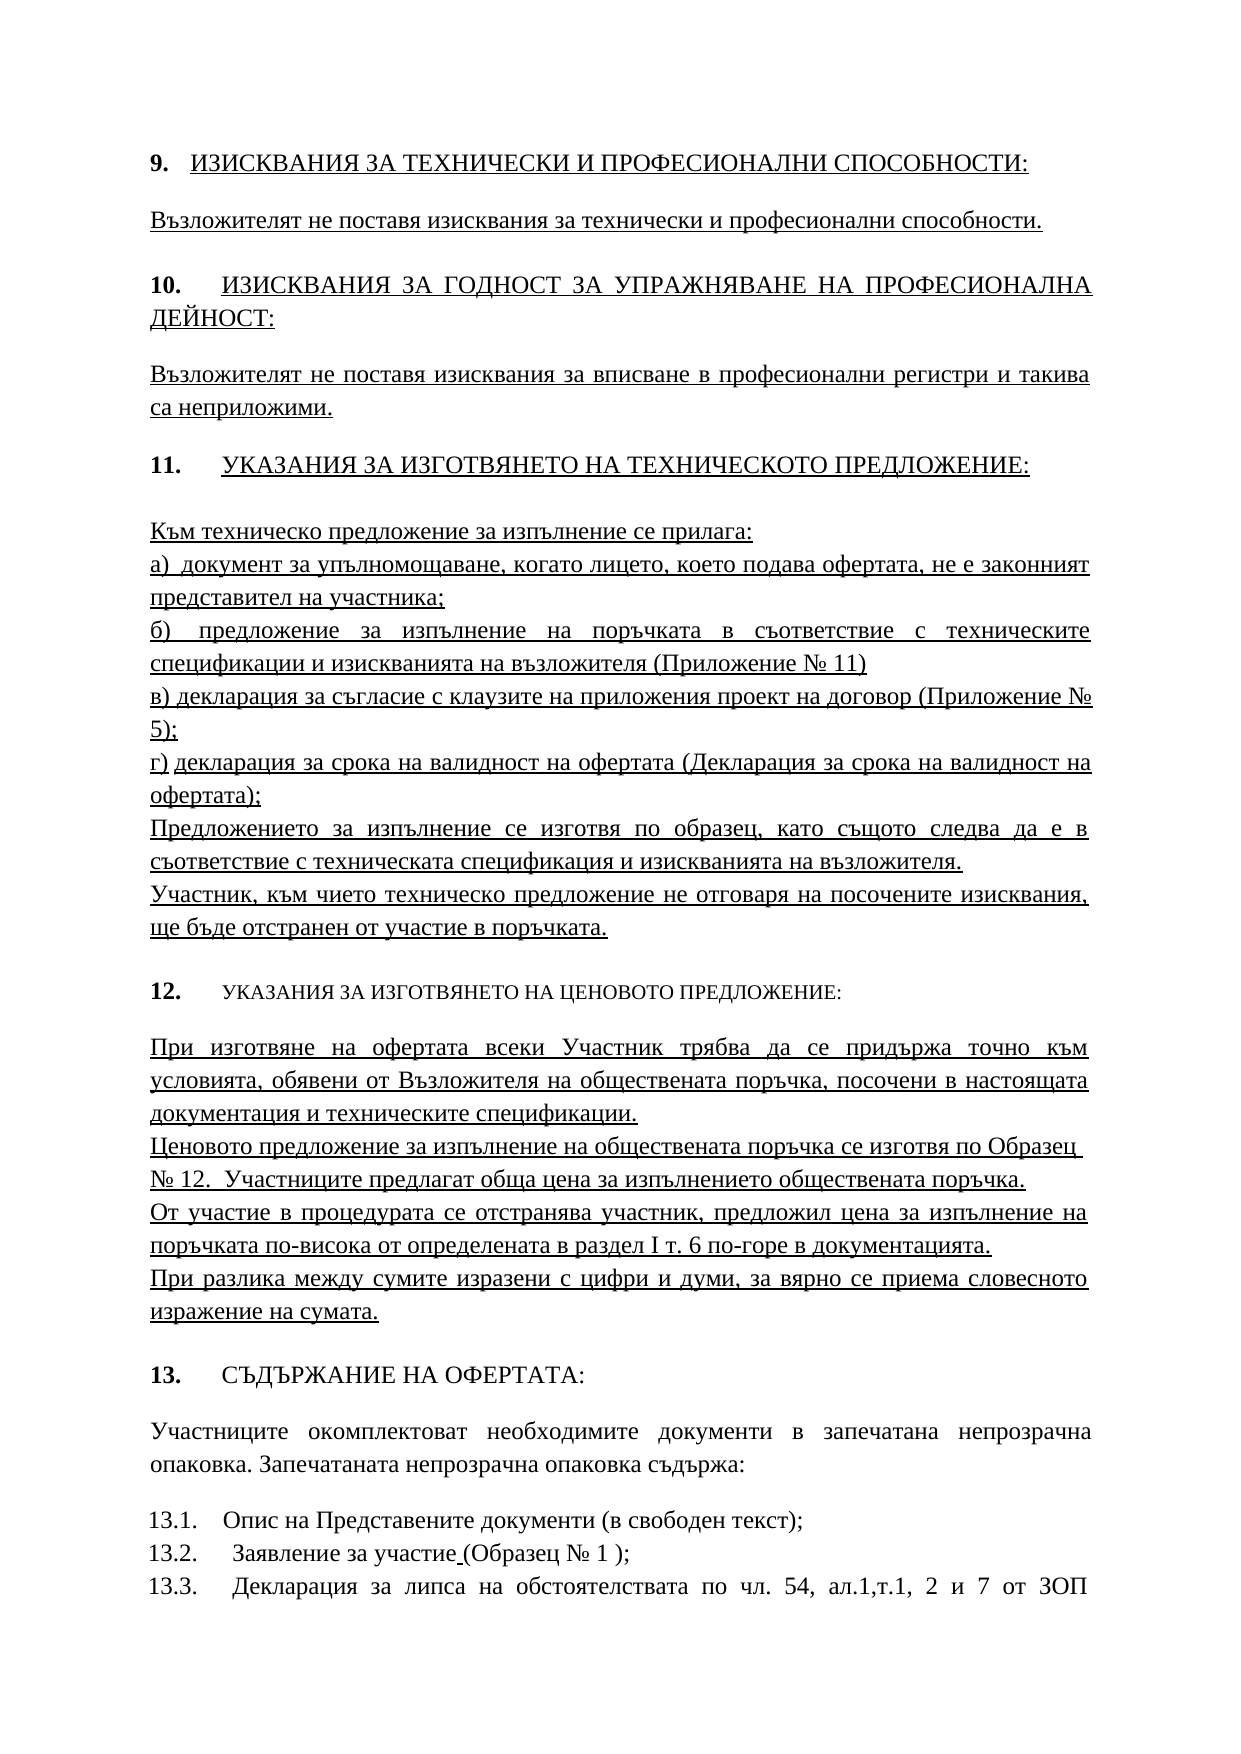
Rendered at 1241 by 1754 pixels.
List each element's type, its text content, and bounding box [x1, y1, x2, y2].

list ИЗИСКВАНИЯ ЗА ТЕХНИЧЕСКИ И ПРОФЕСИОНАЛНИ СПОСОБНОСТИ: [150, 148, 1091, 176]
list УКАЗАНИЯ ЗА ИЗГОТВЯНЕТО НА ЦЕНОВОТО ПРЕДЛОЖЕНИЕ: [150, 976, 1093, 1005]
text При изготвяне на офертата всеки Участник трябва да се придържа точно към условията, обявени от Възложителя на обществената поръчка, посочени в настоящата документация и техническите спецификации. [150, 1032, 1088, 1057]
text При разлика между сумите изразени с цифри и думи, за вярно се приема словесното изражение на сумата. [150, 1263, 1088, 1288]
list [148, 1571, 1088, 1600]
text Предложението за изпълнение се изготвя по образец, като същото следва да е в съответствие с техническата спецификация и изискванията на възложителя. [150, 813, 1088, 838]
text Към техническо предложение за изпълнение се прилага: [150, 516, 1091, 545]
text в) декларация за съгласие с клаузите на приложения проект на договор (Приложение № 5); [150, 681, 1093, 706]
list Опис на Представените документи (в свободен текст); [148, 1505, 1088, 1534]
list УКАЗАНИЯ ЗА ИЗГОТВЯНЕТО НА ТЕХНИЧЕСКОТО ПРЕДЛОЖЕНИЕ: [150, 450, 1093, 479]
text При изготвяне на офертата всеки Участник трябва да се придържа точно към условията, обявени от Възложителя на обществената поръчка, посочени в настоящата документация и техническите спецификации. [150, 1059, 1088, 1090]
text От участие в процедурата се отстранява участник, предложил цена за изпълнение на поръчката по-висока от определената в раздел I т. 6 по-горе в документацията. [150, 1197, 1088, 1222]
text Участник, към чието техническо предложение не отговаря на посочените изисквания, ще бъде отстранен от участие в поръчката. [150, 879, 1088, 904]
text При разлика между сумите изразени с цифри и думи, за вярно се приема словесното изражение на сумата. [150, 1290, 1088, 1325]
list Заявление за участие (Образец № 1 ); [148, 1538, 1088, 1567]
text Възложителят не поставя изисквания за технически и професионални способности. [150, 206, 1091, 234]
text б) предложение за изпълнение на поръчката в съответствие с техническите спецификации и изискванията на възложителя (Приложение № 11) [150, 642, 1091, 677]
list ИЗИСКВАНИЯ ЗА ГОДНОСТ ЗА УПРАЖНЯВАНЕ НА ПРОФЕСИОНАЛНА ДЕЙНОСТ: [150, 270, 1093, 332]
text Предложението за изпълнение се изготвя по образец, като същото следва да е в съответствие с техническата спецификация и изискванията на възложителя. [150, 840, 1088, 875]
text При изготвяне на офертата всеки Участник трябва да се придържа точно към условията, обявени от Възложителя на обществената поръчка, посочени в настоящата документация и техническите спецификации. [150, 1092, 1088, 1127]
list СЪДЪРЖАНИЕ НА ОФЕРТАТА: [150, 1361, 1093, 1389]
text г) декларация за срока на валидност на офертата (Декларация за срока на валидност на офертата); [150, 747, 1093, 809]
text в) декларация за съгласие с клаузите на приложения проект на договор (Приложение № 5); [150, 708, 1093, 743]
text б) предложение за изпълнение на поръчката в съответствие с техническите спецификации и изискванията на възложителя (Приложение № 11) [150, 615, 1091, 640]
text Участниците окомплектоват необходимите документи в запечатана непрозрачна опаковка. Запечатаната непрозрачна опаковка съдържа: [150, 1416, 1093, 1478]
text Ценовото предложение за изпълнение на обществената поръчка се изготвя по Образец № 12. Участниците предлагат обща цена за изпълнението обществената поръчка. [150, 1131, 1093, 1193]
text Възложителят не поставя изисквания за вписване в професионални регистри и такива са неприложими. [150, 359, 1091, 421]
text Участник, към чието техническо предложение не отговаря на посочените изисквания, ще бъде отстранен от участие в поръчката. [150, 906, 1088, 941]
text От участие в процедурата се отстранява участник, предложил цена за изпълнение на поръчката по-висока от определената в раздел I т. 6 по-горе в документацията. [150, 1224, 1088, 1259]
text а) документ за упълномощаване, когато лицето, което подава офертата, не е законният представител на участника; [150, 549, 1091, 611]
